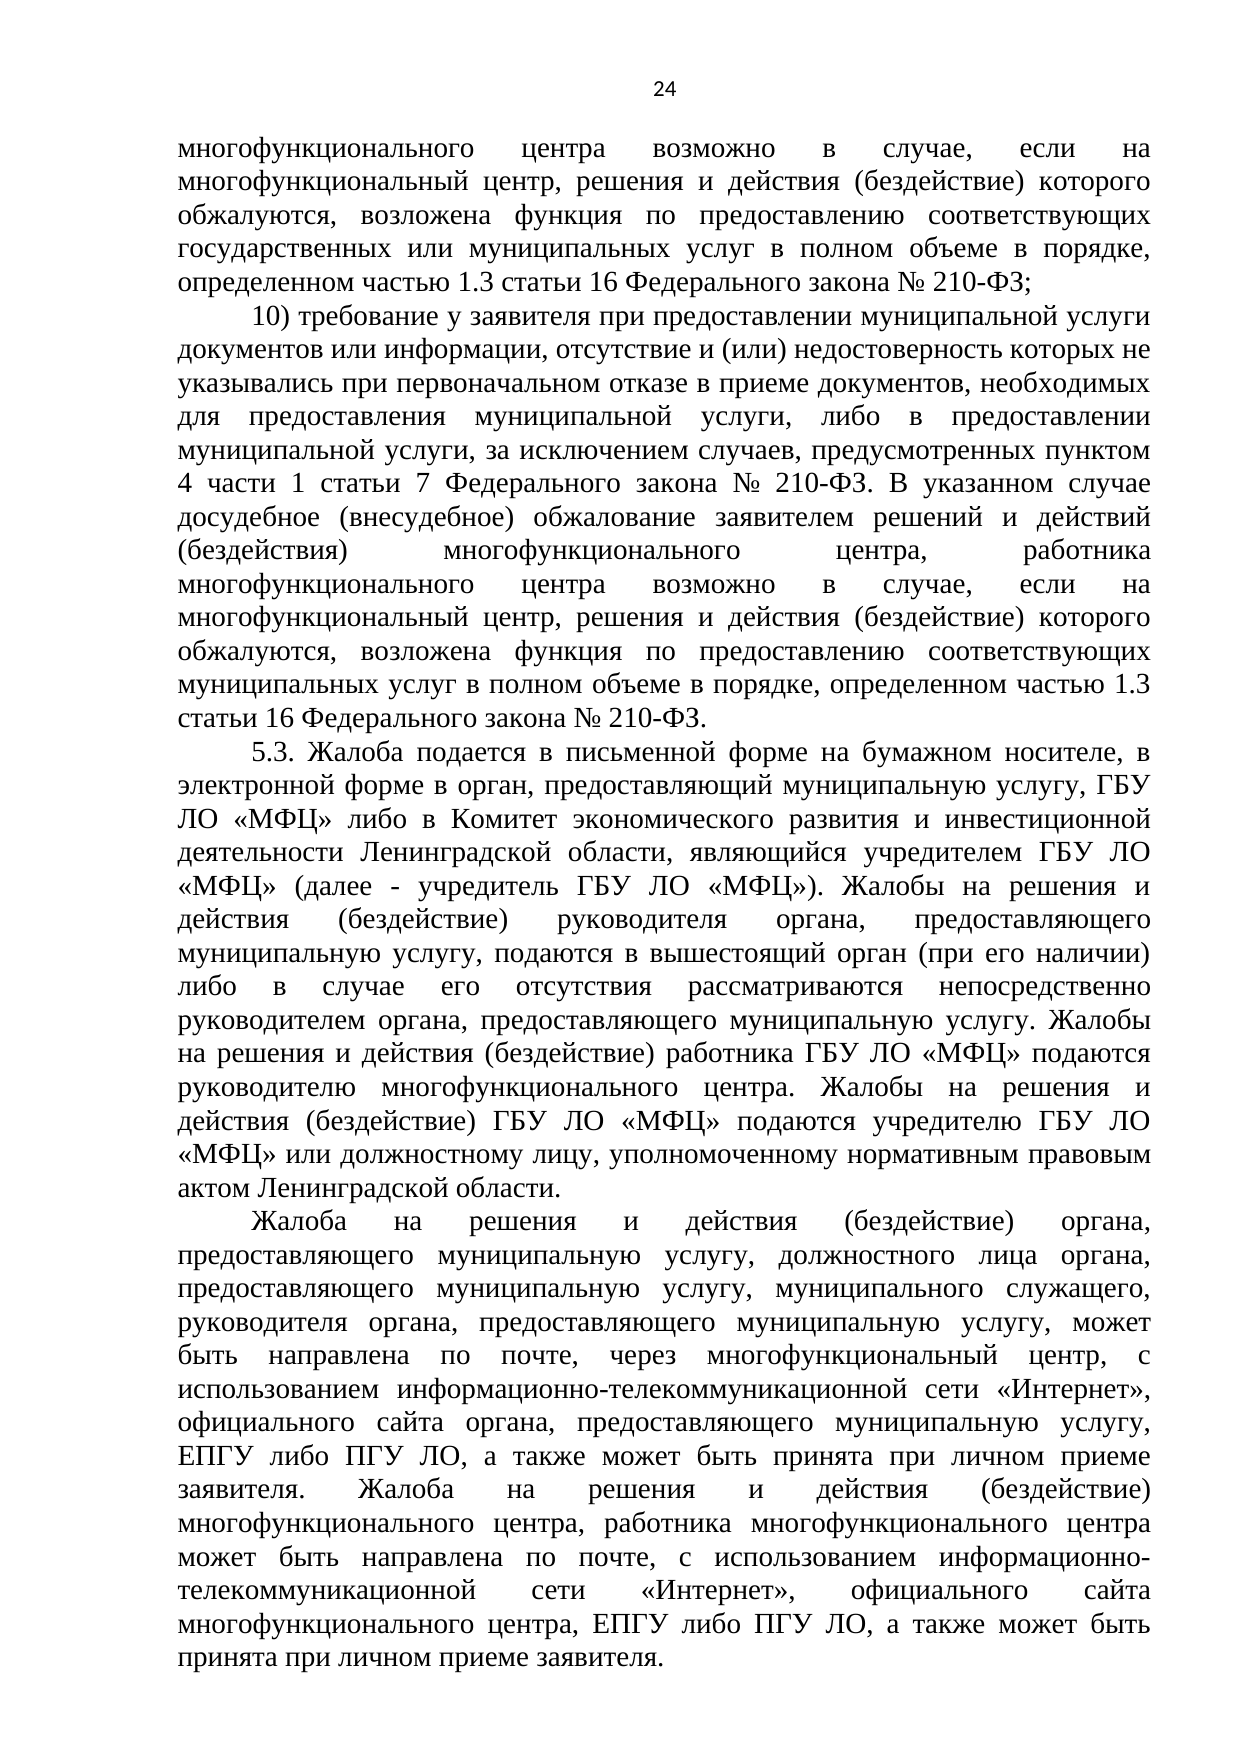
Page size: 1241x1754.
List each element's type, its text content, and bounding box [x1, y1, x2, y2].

text Жалоба на решения и действия (бездействие) органа, предоставляющего муниципальную услугу, должностного лица органа, предоставляющего муниципальную услугу, муниципального служащего, руководителя органа, предоставляющего муниципальную услугу, может быть направлена по почте, через многофункциональный центр, с использованием информационно-телекоммуникационной сети «Интернет», официального сайта органа, предоставляющего муниципальную услугу, ЕПГУ либо ПГУ ЛО, а также может быть принята при личном приеме заявителя. Жалоба на решения и действия (бездействие) многофункционального центра, работника многофункционального центра может быть направлена по почте, с использованием информационно-телекоммуникационной сети «Интернет», официального сайта многофункционального центра, ЕПГУ либо ПГУ ЛО, а также может быть принята при личном приеме заявителя. [177, 1203, 1152, 1673]
text 10) требование у заявителя при предоставлении муниципальной услуги документов или информации, отсутствие и (или) недостоверность которых не указывались при первоначальном отказе в приеме документов, необходимых для предоставления муниципальной услуги, либо в предоставлении муниципальной услуги, за исключением случаев, предусмотренных пунктом 4 части 1 статьи 7 Федерального закона № 210-ФЗ. В указанном случае досудебное (внесудебное) обжалование заявителем решений и действий (бездействия) многофункционального центра, работника многофункционального центра возможно в случае, если на многофункциональный центр, решения и действия (бездействие) которого обжалуются, возложена функция по предоставлению соответствующих муниципальных услуг в полном объеме в порядке, определенном частью 1.3 статьи 16 Федерального закона № 210-ФЗ. [177, 298, 1152, 734]
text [177, 130, 1152, 298]
text 5.3. Жалоба подается в письменной форме на бумажном носителе, в электронной форме в орган, предоставляющий муниципальную услугу, ГБУ ЛО «МФЦ» либо в Комитет экономического развития и инвестиционной деятельности Ленинградской области, являющийся учредителем ГБУ ЛО «МФЦ» (далее - учредитель ГБУ ЛО «МФЦ»). Жалобы на решения и действия (бездействие) руководителя органа, предоставляющего муниципальную услугу, подаются в вышестоящий орган (при его наличии) либо в случае его отсутствия рассматриваются непосредственно руководителем органа, предоставляющего муниципальную услугу. Жалобы на решения и действия (бездействие) работника ГБУ ЛО «МФЦ» подаются руководителю многофункционального центра. Жалобы на решения и действия (бездействие) ГБУ ЛО «МФЦ» подаются учредителю ГБУ ЛО «МФЦ» или должностному лицу, уполномоченному нормативным правовым актом Ленинградской области. [177, 734, 1152, 1203]
